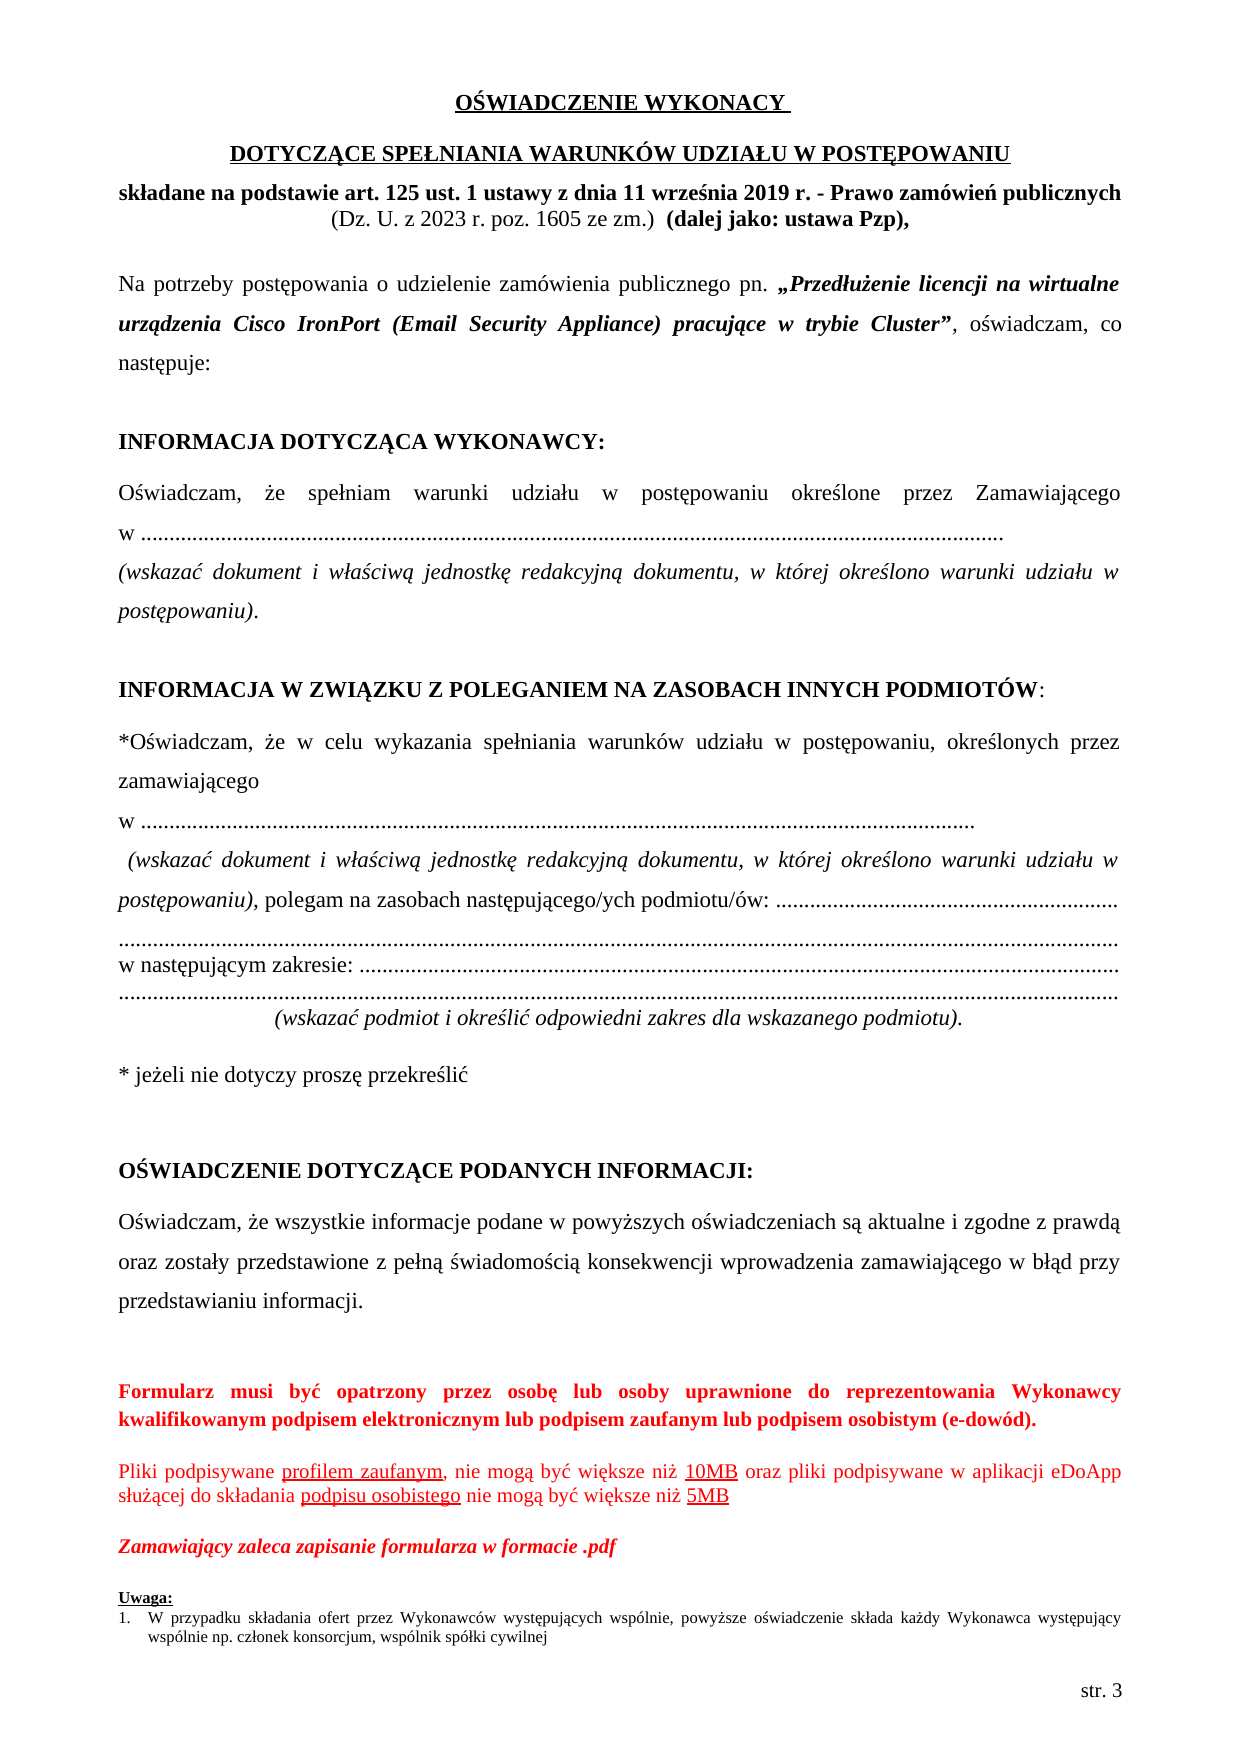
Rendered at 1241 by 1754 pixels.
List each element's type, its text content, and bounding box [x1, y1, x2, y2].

text Oświadczam, że spełniam warunki udziału w postępowaniu określone przez Zamawiającego w ....................................................................................................................................................... (wskazać dokument i właściwą jednostkę redakcyjną dokumentu, w której określono warunki udziału w postępowaniu). [118, 479, 1122, 624]
text Pliki podpisywane profilem zaufanym, nie mogą być większe niż 10MB oraz pliki podpisywane w aplikacji eDoApp służącej do składania podpisu osobistego nie mogą być większe niż 5MB [118, 1458, 1122, 1507]
list W przypadku składania ofert przez Wykonawców występujących wspólnie, powyższe oświadczenie składa każdy Wykonawca występujący wspólnie np. członek konsorcjum, wspólnik spółki cywilnej [118, 1607, 1122, 1646]
text DOTYCZĄCE SPEŁNIANIA WARUNKÓW UDZIAŁU W POSTĘPOWANIU [118, 140, 1122, 166]
text ............................................................................................................................................................................... [118, 978, 1122, 1004]
text OŚWIADCZENIE WYKONACY [118, 89, 1122, 115]
text * jeżeli nie dotyczy proszę przekreślić [118, 1061, 1122, 1087]
text Formularz musi być opatrzony przez osobę lub osoby uprawnione do reprezentowania Wykonawcy kwalifikowanym podpisem elektronicznym lub podpisem zaufanym lub podpisem osobistym (e-dowód). [118, 1379, 1122, 1431]
text składane na podstawie art. 125 ust. 1 ustawy z dnia 11 września 2019 r. - Prawo zamówień publicznych (Dz. U. z 2023 r. poz. 1605 ze zm.) (dalej jako: ustawa Pzp), [118, 179, 1122, 232]
text Uwaga: [118, 1588, 1122, 1607]
text INFORMACJA DOTYCZĄCA WYKONAWCY: [118, 428, 1122, 454]
text w następującym zakresie: ..................................................................................................................................... [118, 952, 1122, 978]
text INFORMACJA W ZWIĄZKU Z POLEGANIEM NA ZASOBACH INNYCH PODMIOTÓW: [99, 676, 1122, 703]
text Na potrzeby postępowania o udzielenie zamówienia publicznego pn. „Przedłużenie licencji na wirtualne urządzenia Cisco IronPort (Email Security Appliance) pracujące w trybie Cluster”, oświadczam, co następuje: [118, 270, 1122, 376]
text ............................................................................................................................................................................... [118, 925, 1122, 952]
text *Oświadczam, że w celu wykazania spełniania warunków udziału w postępowaniu, określonych przez zamawiającego w .................................................................................................................................................. [118, 728, 1122, 833]
text Zamawiający zaleca zapisanie formularza w formacie .pdf [118, 1534, 1122, 1558]
text Oświadczam, że wszystkie informacje podane w powyższych oświadczeniach są aktualne i zgodne z prawdą oraz zostały przedstawione z pełną świadomością konsekwencji wprowadzenia zamawiającego w błąd przy przedstawianiu informacji. [118, 1208, 1122, 1313]
text OŚWIADCZENIE DOTYCZĄCE PODANYCH INFORMACJI: [118, 1157, 1122, 1183]
text (wskazać dokument i właściwą jednostkę redakcyjną dokumentu, w której określono warunki udziału w postępowaniu), polegam na zasobach następującego/ych podmiotu/ów: ............................................................ [118, 846, 1122, 912]
text (wskazać podmiot i określić odpowiedni zakres dla wskazanego podmiotu). [118, 1004, 1122, 1031]
